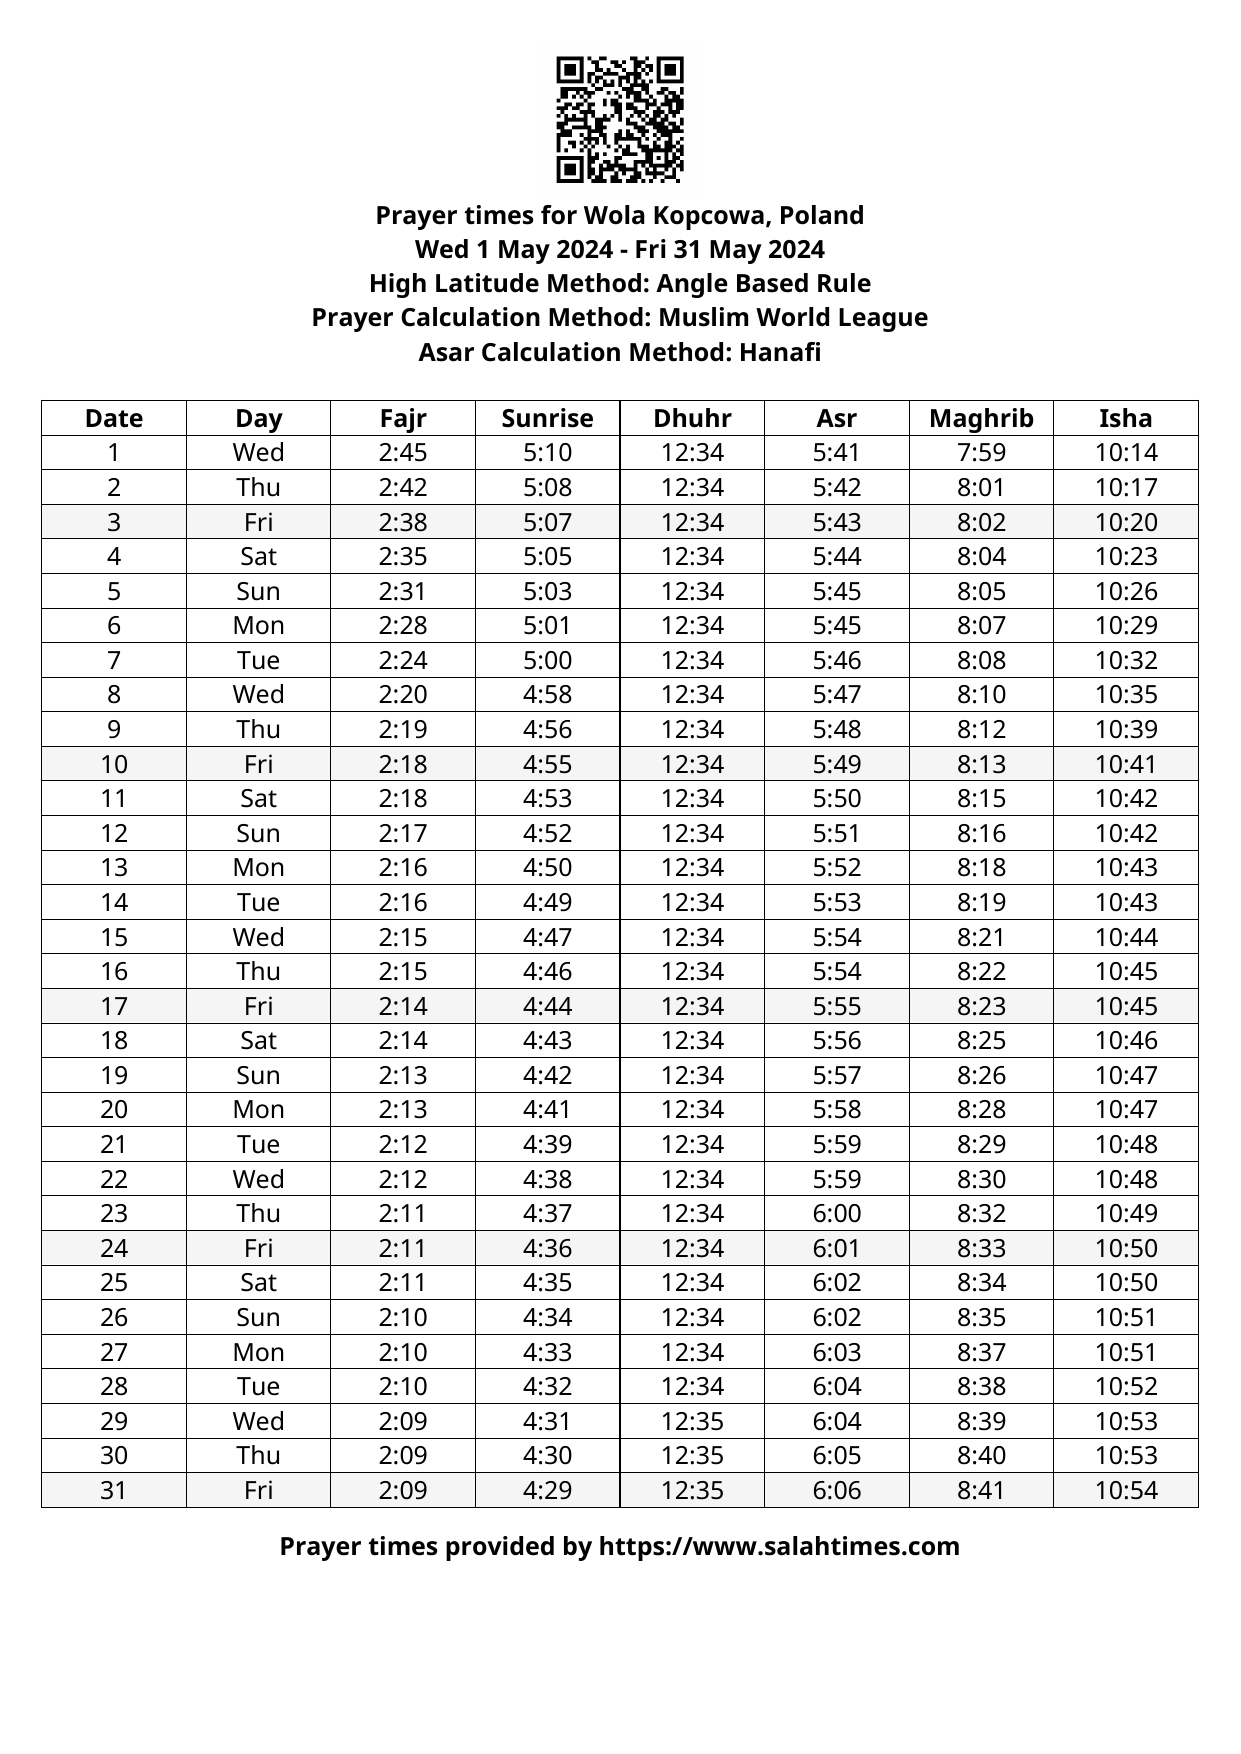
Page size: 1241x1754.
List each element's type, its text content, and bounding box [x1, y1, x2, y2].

table_cell 4:41 [476, 1093, 619, 1126]
table_cell 2:24 [331, 643, 475, 677]
table_cell 12:34 [621, 574, 764, 607]
table_cell 2:11 [331, 1196, 475, 1230]
table_cell 30 [42, 1439, 186, 1472]
table_cell 10:35 [1054, 678, 1198, 711]
table_cell 4:52 [476, 816, 619, 849]
table_cell 10:47 [1054, 1093, 1198, 1126]
table_cell 24 [42, 1231, 186, 1264]
table_cell 5:55 [765, 989, 909, 1022]
table_cell 8:10 [910, 678, 1053, 711]
table_cell 12:34 [621, 1093, 764, 1126]
table_cell 23 [42, 1196, 186, 1230]
table_cell 9 [42, 712, 186, 746]
table_cell 4:39 [476, 1127, 619, 1161]
table_header Sunrise [476, 401, 619, 434]
table_cell 4:53 [476, 781, 619, 815]
table_cell 7 [42, 643, 186, 677]
table_cell 5:52 [765, 851, 909, 884]
table_cell 10:44 [1054, 920, 1198, 953]
table_cell Fri [187, 1473, 330, 1507]
table_cell 12 [42, 816, 186, 849]
table_cell 4:31 [476, 1404, 619, 1437]
table_cell 5:56 [765, 1024, 909, 1057]
table_cell 5:43 [765, 505, 909, 538]
table_cell 5:01 [476, 609, 619, 642]
table_cell 10:41 [1054, 747, 1198, 780]
table_cell 10:45 [1054, 954, 1198, 988]
table_cell 5:54 [765, 954, 909, 988]
table_cell 10:51 [1054, 1335, 1198, 1368]
table_cell 5:10 [476, 436, 619, 469]
table_cell 29 [42, 1404, 186, 1437]
table_cell 2:13 [331, 1093, 475, 1126]
table_cell 2:16 [331, 851, 475, 884]
table_cell 4:58 [476, 678, 619, 711]
table_cell 12:34 [621, 470, 764, 504]
table_cell 20 [42, 1093, 186, 1126]
table_cell 12:34 [621, 1196, 764, 1230]
table_cell 8:29 [910, 1127, 1053, 1161]
table_cell 10:50 [1054, 1231, 1198, 1264]
table_cell 2:42 [331, 470, 475, 504]
table_header Fajr [331, 401, 475, 434]
table_cell Sat [187, 539, 330, 573]
table_cell 2:15 [331, 920, 475, 953]
table_cell 12:34 [621, 1231, 764, 1264]
table_cell 8:07 [910, 609, 1053, 642]
table_cell Sun [187, 1300, 330, 1334]
table_cell 4:38 [476, 1162, 619, 1195]
table_cell Tue [187, 1369, 330, 1403]
table_cell 5:49 [765, 747, 909, 780]
table_cell 10:43 [1054, 885, 1198, 919]
table_cell 8:37 [910, 1335, 1053, 1368]
table_cell 12:34 [621, 1162, 764, 1195]
table_cell 8:34 [910, 1266, 1053, 1299]
table_cell 6:00 [765, 1196, 909, 1230]
table_cell Tue [187, 643, 330, 677]
table_cell Mon [187, 1335, 330, 1368]
table_cell 8:12 [910, 712, 1053, 746]
table_cell 5:51 [765, 816, 909, 849]
table_cell Thu [187, 1439, 330, 1472]
table_cell 19 [42, 1058, 186, 1092]
table_cell 6:03 [765, 1335, 909, 1368]
table_cell 4:29 [476, 1473, 619, 1507]
text Prayer times for Wola Kopcowa, Poland [42, 198, 1198, 232]
text Prayer times provided by https://www.salahtimes.com [42, 1528, 1198, 1563]
table_cell 8:13 [910, 747, 1053, 780]
table_cell Thu [187, 1196, 330, 1230]
text Prayer Calculation Method: Muslim World League [42, 300, 1198, 334]
table_cell 8:32 [910, 1196, 1053, 1230]
table_cell 2:16 [331, 885, 475, 919]
table_cell Fri [187, 1231, 330, 1264]
table_cell 12:34 [621, 643, 764, 677]
table_cell 10:46 [1054, 1024, 1198, 1057]
table_cell 8:33 [910, 1231, 1053, 1264]
table_cell 5:54 [765, 920, 909, 953]
table_cell 4:43 [476, 1024, 619, 1057]
table_cell 2:09 [331, 1473, 475, 1507]
table_cell 12:35 [621, 1404, 764, 1437]
table_cell 4:47 [476, 920, 619, 953]
table_cell 12:34 [621, 920, 764, 953]
table_cell 2:09 [331, 1439, 475, 1472]
picture [542, 41, 699, 198]
table_cell 12:34 [621, 816, 764, 849]
table_cell 25 [42, 1266, 186, 1299]
table_cell 12:34 [621, 1127, 764, 1161]
table_cell Sat [187, 1266, 330, 1299]
table_cell 8 [42, 678, 186, 711]
table_cell 12:34 [621, 1300, 764, 1334]
text Wed 1 May 2024 - Fri 31 May 2024 [42, 232, 1198, 266]
table_cell 12:34 [621, 781, 764, 815]
table_cell 8:28 [910, 1093, 1053, 1126]
table_cell 12:34 [621, 1058, 764, 1092]
table_cell 10:53 [1054, 1404, 1198, 1437]
table_cell 4:36 [476, 1231, 619, 1264]
table_cell 7:59 [910, 436, 1053, 469]
table_cell 2:20 [331, 678, 475, 711]
table_cell 2:11 [331, 1266, 475, 1299]
table_cell 2:18 [331, 781, 475, 815]
table_cell 8:08 [910, 643, 1053, 677]
table_cell Sun [187, 1058, 330, 1092]
table_cell 11 [42, 781, 186, 815]
table_cell 8:30 [910, 1162, 1053, 1195]
table_cell 12:34 [621, 989, 764, 1022]
table_cell 10:43 [1054, 851, 1198, 884]
table_cell 10:48 [1054, 1162, 1198, 1195]
table_cell 10:32 [1054, 643, 1198, 677]
table_cell 8:16 [910, 816, 1053, 849]
table_cell 6:05 [765, 1439, 909, 1472]
table_cell 12:34 [621, 609, 764, 642]
table_cell 8:25 [910, 1024, 1053, 1057]
table_cell 2:28 [331, 609, 475, 642]
table_cell 6:01 [765, 1231, 909, 1264]
table_cell 5:57 [765, 1058, 909, 1092]
table_cell 10:39 [1054, 712, 1198, 746]
table_cell 2 [42, 470, 186, 504]
table_cell 8:40 [910, 1439, 1053, 1472]
table_cell 5:50 [765, 781, 909, 815]
table_cell 5:53 [765, 885, 909, 919]
table_cell 8:05 [910, 574, 1053, 607]
table_cell 8:39 [910, 1404, 1053, 1437]
table_cell 4:34 [476, 1300, 619, 1334]
table_cell 5:42 [765, 470, 909, 504]
text High Latitude Method: Angle Based Rule [42, 266, 1198, 300]
table_cell 2:31 [331, 574, 475, 607]
table_cell 8:22 [910, 954, 1053, 988]
table_cell 8:23 [910, 989, 1053, 1022]
table_cell 10:42 [1054, 781, 1198, 815]
table_cell 4:56 [476, 712, 619, 746]
table_cell 8:02 [910, 505, 1053, 538]
table_cell 2:14 [331, 1024, 475, 1057]
table_cell 5:00 [476, 643, 619, 677]
table_cell 12:34 [621, 712, 764, 746]
table_cell 6 [42, 609, 186, 642]
table_cell 10:29 [1054, 609, 1198, 642]
table_cell 6:02 [765, 1300, 909, 1334]
table_cell 5:45 [765, 609, 909, 642]
table_cell 12:34 [621, 678, 764, 711]
table_cell 4:42 [476, 1058, 619, 1092]
table_cell 10:54 [1054, 1473, 1198, 1507]
table_cell 2:12 [331, 1162, 475, 1195]
table_cell 12:34 [621, 505, 764, 538]
table_cell 2:10 [331, 1335, 475, 1368]
table_cell 2:45 [331, 436, 475, 469]
table_cell Thu [187, 712, 330, 746]
table_cell 26 [42, 1300, 186, 1334]
table_cell 8:19 [910, 885, 1053, 919]
table_cell 10:52 [1054, 1369, 1198, 1403]
table_cell 4:46 [476, 954, 619, 988]
table_cell 12:34 [621, 851, 764, 884]
table_cell 10:14 [1054, 436, 1198, 469]
table_cell 2:11 [331, 1231, 475, 1264]
table_cell Tue [187, 885, 330, 919]
table_cell 12:34 [621, 954, 764, 988]
table_cell 4 [42, 539, 186, 573]
table_cell 15 [42, 920, 186, 953]
table_cell 17 [42, 989, 186, 1022]
table_cell 10:49 [1054, 1196, 1198, 1230]
table_cell 10:23 [1054, 539, 1198, 573]
table_cell 4:50 [476, 851, 619, 884]
table_cell 8:41 [910, 1473, 1053, 1507]
table_cell 18 [42, 1024, 186, 1057]
table_cell Mon [187, 609, 330, 642]
table_cell 4:55 [476, 747, 619, 780]
table_cell 10:42 [1054, 816, 1198, 849]
table_cell 4:35 [476, 1266, 619, 1299]
table_cell 6:02 [765, 1266, 909, 1299]
table_cell 12:34 [621, 1369, 764, 1403]
table_cell 5:46 [765, 643, 909, 677]
table_cell 2:19 [331, 712, 475, 746]
table_cell 10:20 [1054, 505, 1198, 538]
table_cell Wed [187, 1404, 330, 1437]
table_cell 4:30 [476, 1439, 619, 1472]
table_cell 3 [42, 505, 186, 538]
table_cell 5:41 [765, 436, 909, 469]
table_header Maghrib [910, 401, 1053, 434]
table_cell 8:26 [910, 1058, 1053, 1092]
table_cell 2:10 [331, 1369, 475, 1403]
table_cell 28 [42, 1369, 186, 1403]
table_header Day [187, 401, 330, 434]
table_cell Fri [187, 989, 330, 1022]
table_cell Wed [187, 678, 330, 711]
table_cell 10:47 [1054, 1058, 1198, 1092]
table_cell 13 [42, 851, 186, 884]
table_cell 22 [42, 1162, 186, 1195]
table_header Asr [765, 401, 909, 434]
table_cell 5:59 [765, 1127, 909, 1161]
table_cell Tue [187, 1127, 330, 1161]
table_cell Sat [187, 1024, 330, 1057]
table_cell 10:26 [1054, 574, 1198, 607]
table_cell 8:15 [910, 781, 1053, 815]
table_cell 2:18 [331, 747, 475, 780]
table_cell 12:34 [621, 747, 764, 780]
table_cell 5:59 [765, 1162, 909, 1195]
table_cell 16 [42, 954, 186, 988]
table_cell 2:09 [331, 1404, 475, 1437]
table_cell Fri [187, 747, 330, 780]
table_cell 8:01 [910, 470, 1053, 504]
table_cell 2:35 [331, 539, 475, 573]
table_cell 31 [42, 1473, 186, 1507]
table_cell 5:48 [765, 712, 909, 746]
table_cell 12:34 [621, 1335, 764, 1368]
table_cell Sat [187, 781, 330, 815]
table_cell 5:58 [765, 1093, 909, 1126]
table_cell 10:50 [1054, 1266, 1198, 1299]
table_cell Wed [187, 920, 330, 953]
table_cell Sun [187, 574, 330, 607]
table_cell 2:13 [331, 1058, 475, 1092]
table_cell 12:34 [621, 436, 764, 469]
table_cell 21 [42, 1127, 186, 1161]
table_cell 4:49 [476, 885, 619, 919]
table_cell 6:04 [765, 1404, 909, 1437]
table_cell 4:32 [476, 1369, 619, 1403]
table_header Dhuhr [621, 401, 764, 434]
table_cell 5:03 [476, 574, 619, 607]
table_cell 4:44 [476, 989, 619, 1022]
table_cell 4:37 [476, 1196, 619, 1230]
table_cell 10:53 [1054, 1439, 1198, 1472]
table_cell Thu [187, 954, 330, 988]
table_cell 2:17 [331, 816, 475, 849]
table_cell 2:12 [331, 1127, 475, 1161]
table_cell Fri [187, 505, 330, 538]
table_cell 8:04 [910, 539, 1053, 573]
table_header Isha [1054, 401, 1198, 434]
table_cell 5:47 [765, 678, 909, 711]
table_cell 5:08 [476, 470, 619, 504]
table_cell 6:06 [765, 1473, 909, 1507]
table_cell 5 [42, 574, 186, 607]
table_cell 2:15 [331, 954, 475, 988]
table_cell 10:48 [1054, 1127, 1198, 1161]
text Asar Calculation Method: Hanafi [42, 334, 1198, 368]
table_cell 27 [42, 1335, 186, 1368]
table_cell 8:18 [910, 851, 1053, 884]
table_cell Sun [187, 816, 330, 849]
table_cell Mon [187, 1093, 330, 1126]
table_cell 12:35 [621, 1439, 764, 1472]
table_cell 2:10 [331, 1300, 475, 1334]
table_cell Wed [187, 436, 330, 469]
table_cell 5:45 [765, 574, 909, 607]
table_cell 10:45 [1054, 989, 1198, 1022]
table_cell 2:14 [331, 989, 475, 1022]
table_cell Mon [187, 851, 330, 884]
table_cell 14 [42, 885, 186, 919]
table_cell 12:34 [621, 1024, 764, 1057]
table_cell 12:34 [621, 539, 764, 573]
table_cell 12:34 [621, 885, 764, 919]
table_cell 6:04 [765, 1369, 909, 1403]
table_cell 2:38 [331, 505, 475, 538]
table_cell 10:51 [1054, 1300, 1198, 1334]
table_cell 4:33 [476, 1335, 619, 1368]
table_cell 5:44 [765, 539, 909, 573]
table_cell 1 [42, 436, 186, 469]
table_header Date [42, 401, 186, 434]
table_cell Thu [187, 470, 330, 504]
table_cell 12:35 [621, 1473, 764, 1507]
table_cell Wed [187, 1162, 330, 1195]
table_cell 8:38 [910, 1369, 1053, 1403]
table_cell 8:21 [910, 920, 1053, 953]
table_cell 10:17 [1054, 470, 1198, 504]
table_cell 8:35 [910, 1300, 1053, 1334]
table_cell 5:05 [476, 539, 619, 573]
table_cell 5:07 [476, 505, 619, 538]
table_cell 12:34 [621, 1266, 764, 1299]
table_cell 10 [42, 747, 186, 780]
